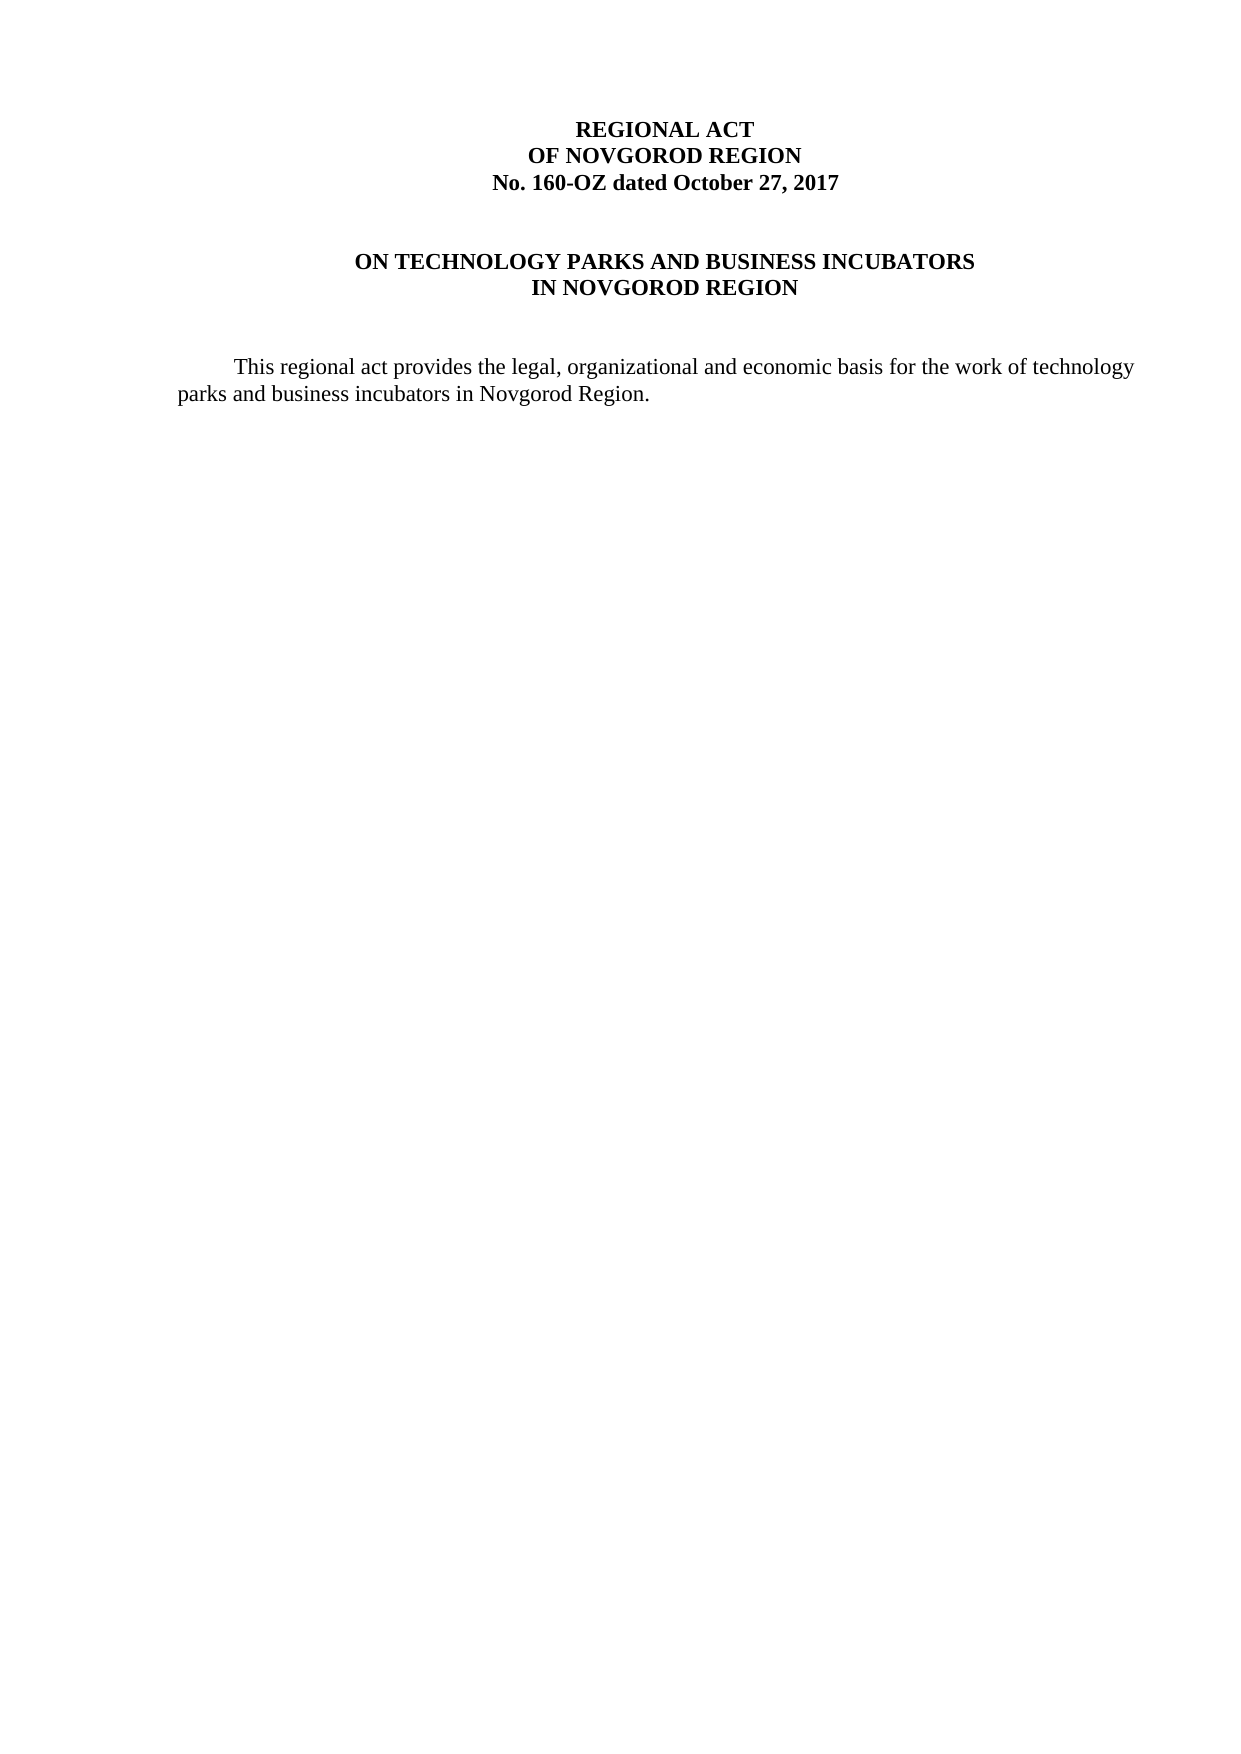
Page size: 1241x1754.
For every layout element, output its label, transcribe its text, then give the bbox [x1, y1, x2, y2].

text No. 160-ОZ dated October 27, 2017 [492, 169, 1163, 195]
subtitle REGIONAL ACT OF NOVGOROD REGION [503, 116, 826, 169]
text ON TECHNOLOGY PARKS AND BUSINESS INCUBATORS IN NOVGOROD REGION [303, 248, 1026, 301]
text This regional act provides the legal, organizational and economic basis for the work of technology parks and business incubators in Novgorod Region. [177, 353, 1159, 406]
